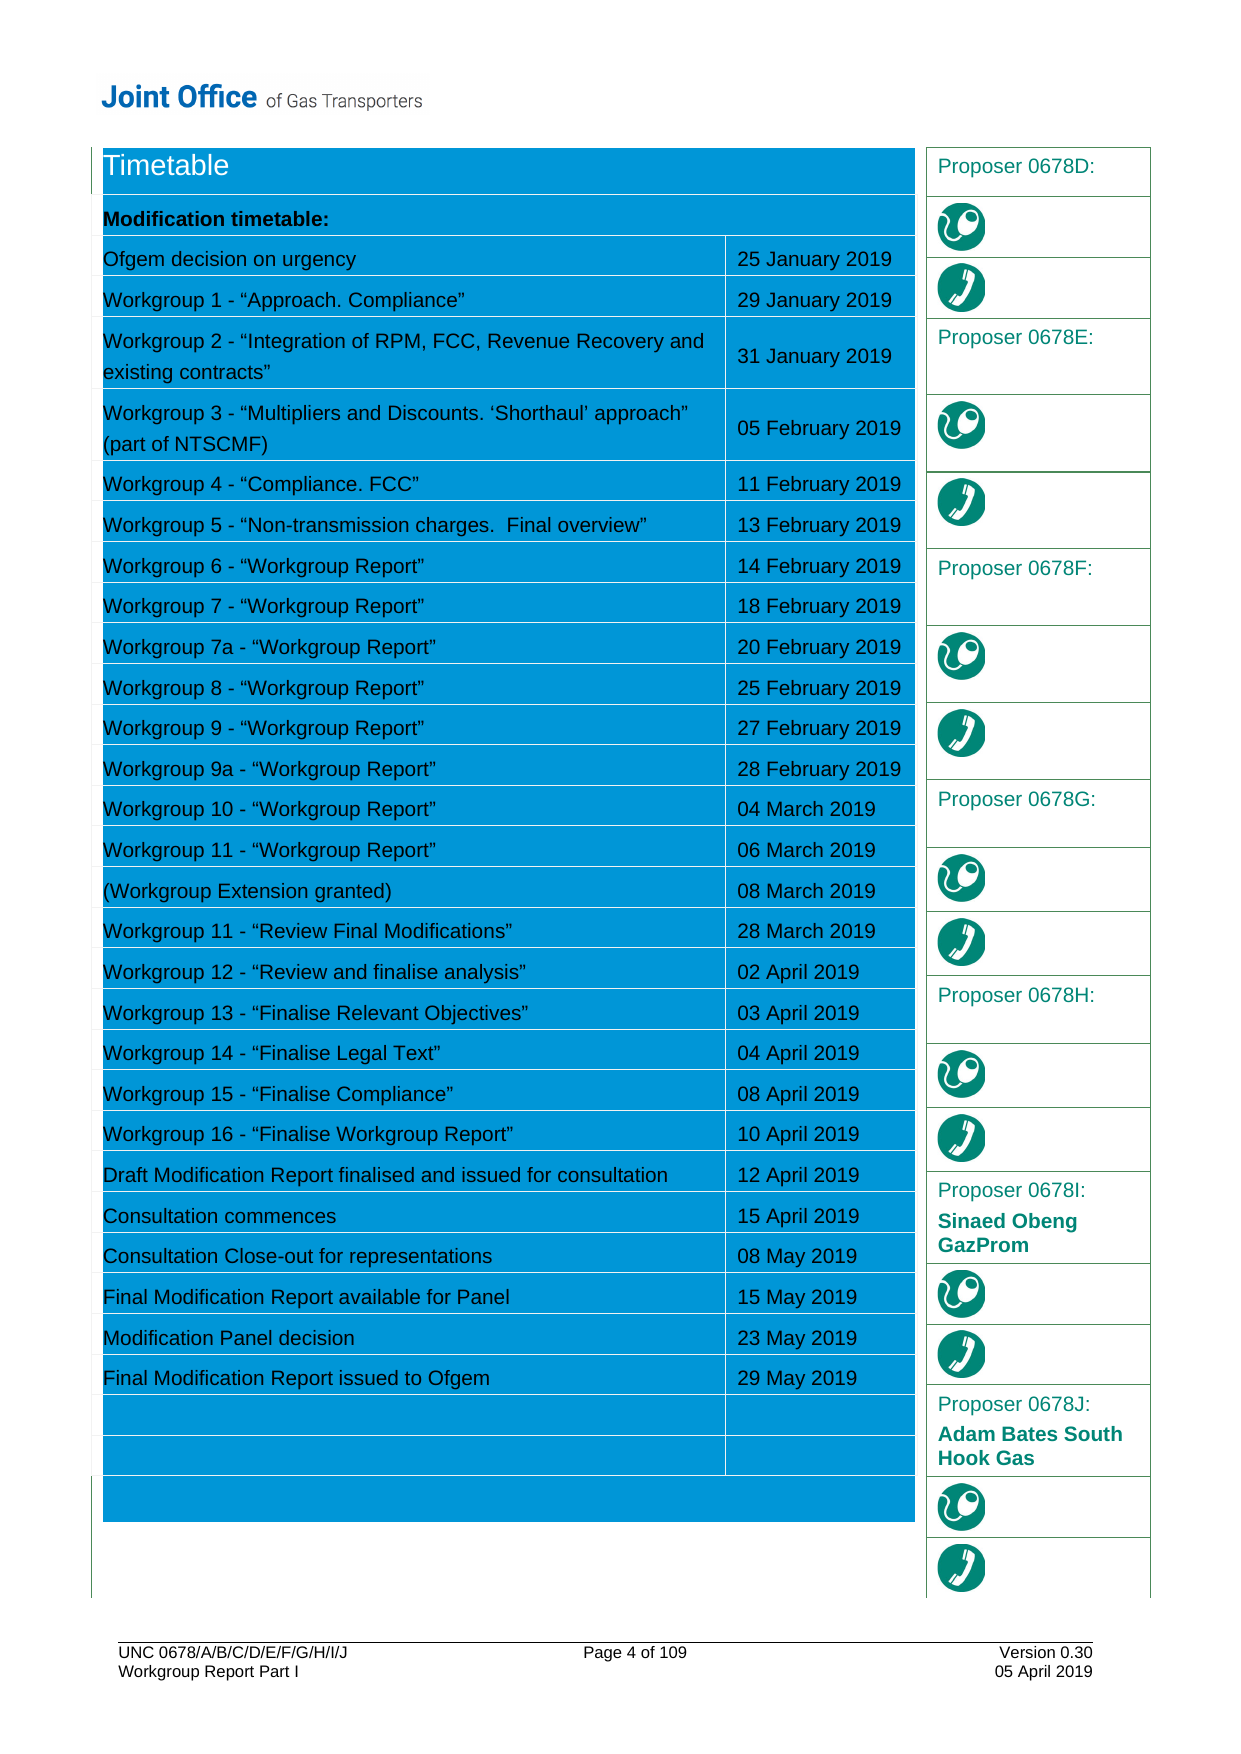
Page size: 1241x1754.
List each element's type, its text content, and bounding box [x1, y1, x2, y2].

table_cell [927, 848, 1150, 911]
picture [937, 1483, 985, 1531]
table_cell [927, 626, 1150, 702]
table_cell [927, 703, 1150, 779]
picture [937, 401, 985, 449]
picture [937, 709, 985, 757]
picture [937, 1270, 985, 1318]
table_header Timetable [92, 147, 926, 1598]
table_cell [927, 197, 1150, 257]
picture [937, 1544, 985, 1592]
table_cell Proposer 0678F: [927, 549, 1150, 625]
table_cell Proposer 0678G: [927, 780, 1150, 847]
table_cell Proposer 0678I: Sinaed Obeng GazProm [927, 1172, 1150, 1263]
table_cell [927, 912, 1150, 975]
picture [937, 1114, 985, 1162]
picture [937, 203, 985, 251]
table_cell [927, 258, 1150, 317]
table_cell [927, 1325, 1150, 1384]
table_cell Proposer 0678H: [927, 976, 1150, 1043]
table_cell [927, 1044, 1150, 1107]
picture [95, 73, 430, 115]
picture [937, 1050, 985, 1098]
table_cell Proposer 0678E: [927, 319, 1150, 394]
picture [937, 918, 985, 966]
table_cell [927, 1264, 1150, 1323]
table_cell [927, 1538, 1150, 1598]
table_cell Proposer 0678J: Adam Bates South Hook Gas [927, 1385, 1150, 1476]
table_cell [927, 395, 1150, 471]
table_cell [927, 1108, 1150, 1171]
table_cell [927, 473, 1150, 548]
picture [937, 854, 985, 902]
picture [937, 1330, 985, 1378]
picture [937, 478, 985, 526]
table_header Proposer 0678D: [927, 148, 1150, 196]
picture [937, 632, 985, 680]
picture [937, 263, 985, 312]
table_cell [927, 1477, 1150, 1537]
